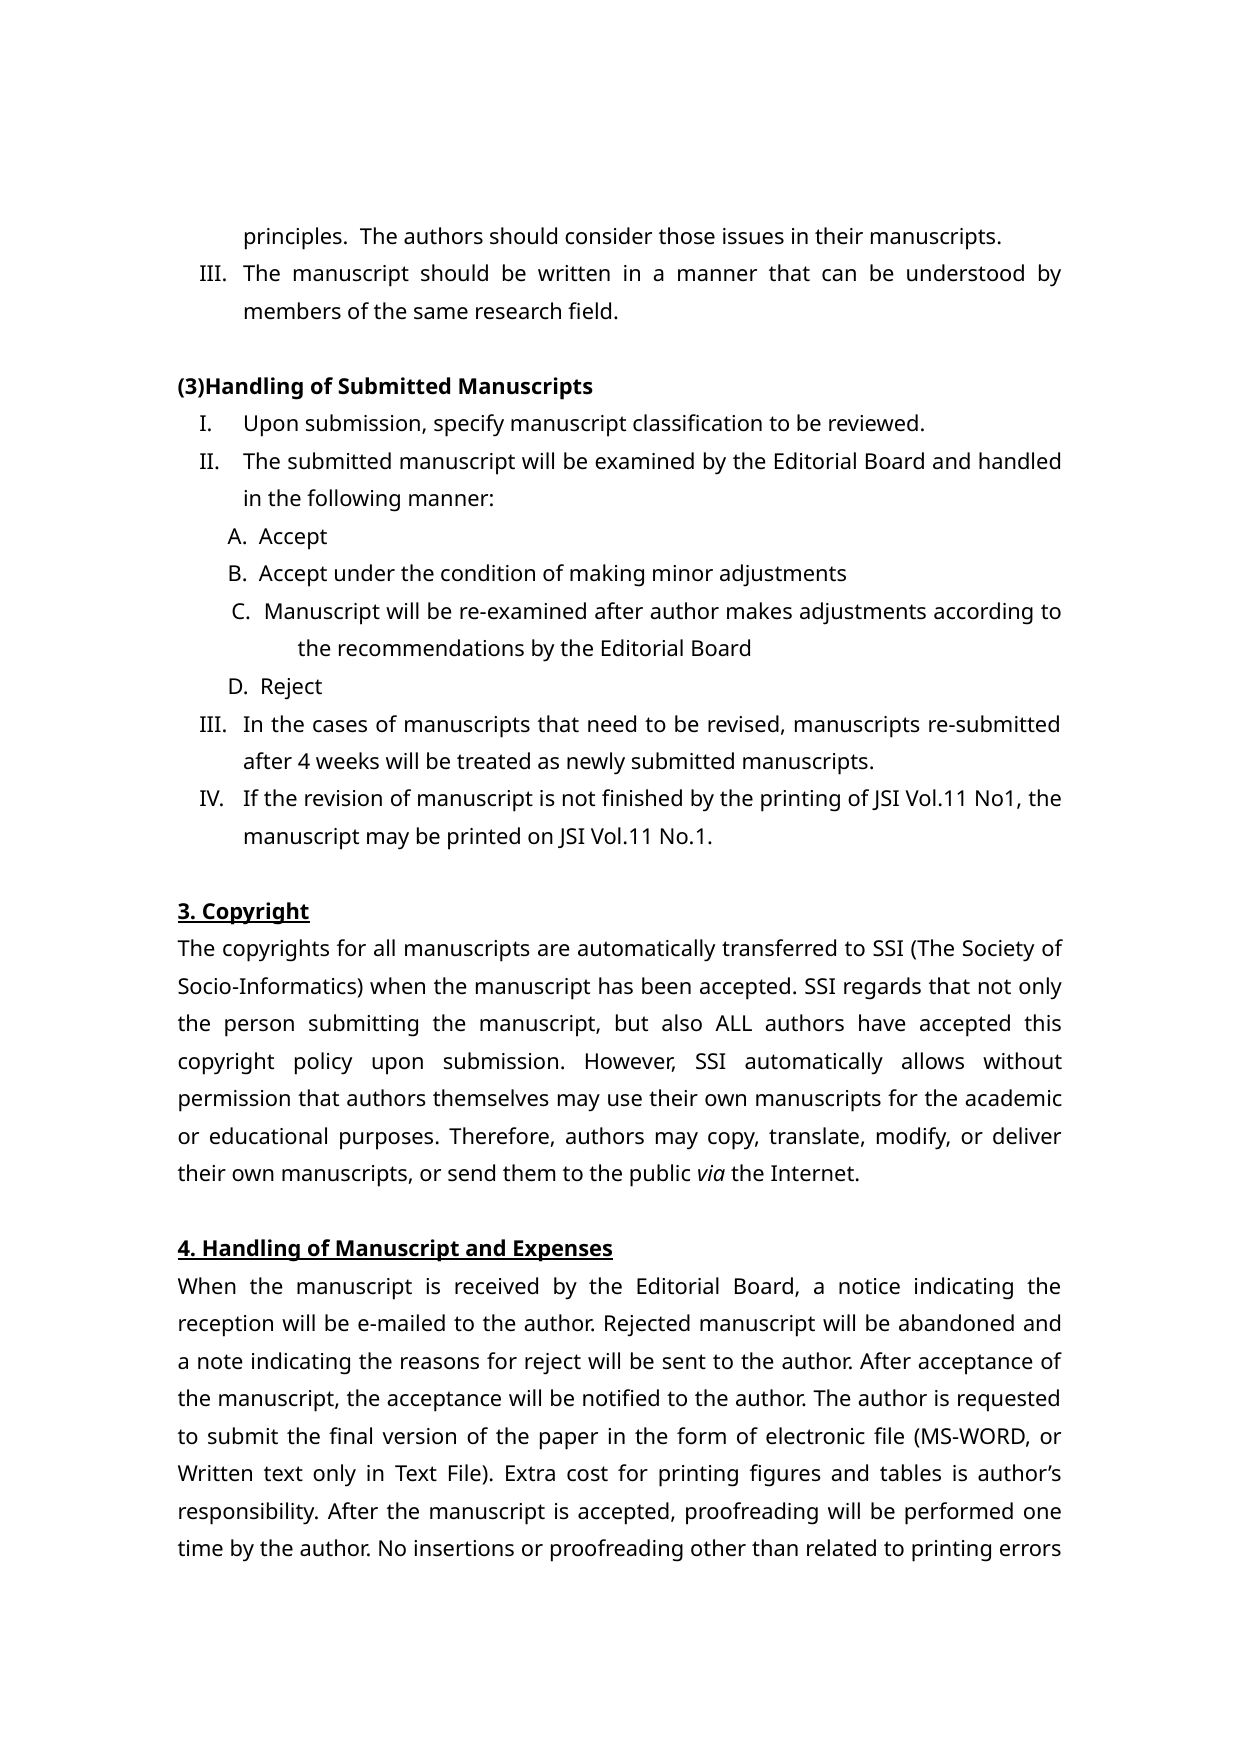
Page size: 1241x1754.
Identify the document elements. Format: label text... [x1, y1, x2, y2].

list In the cases of manuscripts that need to be revised, manuscripts re-submitted after 4 weeks will be treated as newly submitted manuscripts. [199, 704, 1063, 779]
text The copyrights for all manuscripts are automatically transferred to SSI (The Society of Socio-Informatics) when the manuscript has been accepted. SSI regards that not only the person submitting the manuscript, but also ALL authors have accepted this copyright policy upon submission. However, SSI automatically allows without permission that authors themselves may use their own manuscripts for the academic or educational purposes. Therefore, authors may copy, translate, modify, or deliver their own manuscripts, or send them to the public via the Internet. [177, 929, 1063, 1192]
text (3)Handling of Submitted Manuscripts [177, 367, 1063, 404]
text 3. Copyright [177, 892, 1063, 929]
text A. Accept [199, 517, 1063, 554]
text C. Manuscript will be re-examined after author makes adjustments according to the recommendations by the Editorial Board [199, 592, 1063, 667]
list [199, 217, 1063, 254]
text B. Accept under the condition of making minor adjustments [199, 554, 1063, 592]
text 4. Handling of Manuscript and Expenses [177, 1229, 1063, 1267]
text D. Reject [199, 667, 1063, 704]
list If the revision of manuscript is not finished by the printing of JSI Vol.11 No1, the manuscript may be printed on JSI Vol.11 No.1. [199, 779, 1063, 854]
list The submitted manuscript will be examined by the Editorial Board and handled in the following manner: [199, 442, 1063, 517]
list Upon submission, specify manuscript classification to be reviewed. [199, 404, 1063, 442]
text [177, 1267, 1063, 1567]
list The manuscript should be written in a manner that can be understood by members of the same research field. [199, 254, 1063, 329]
